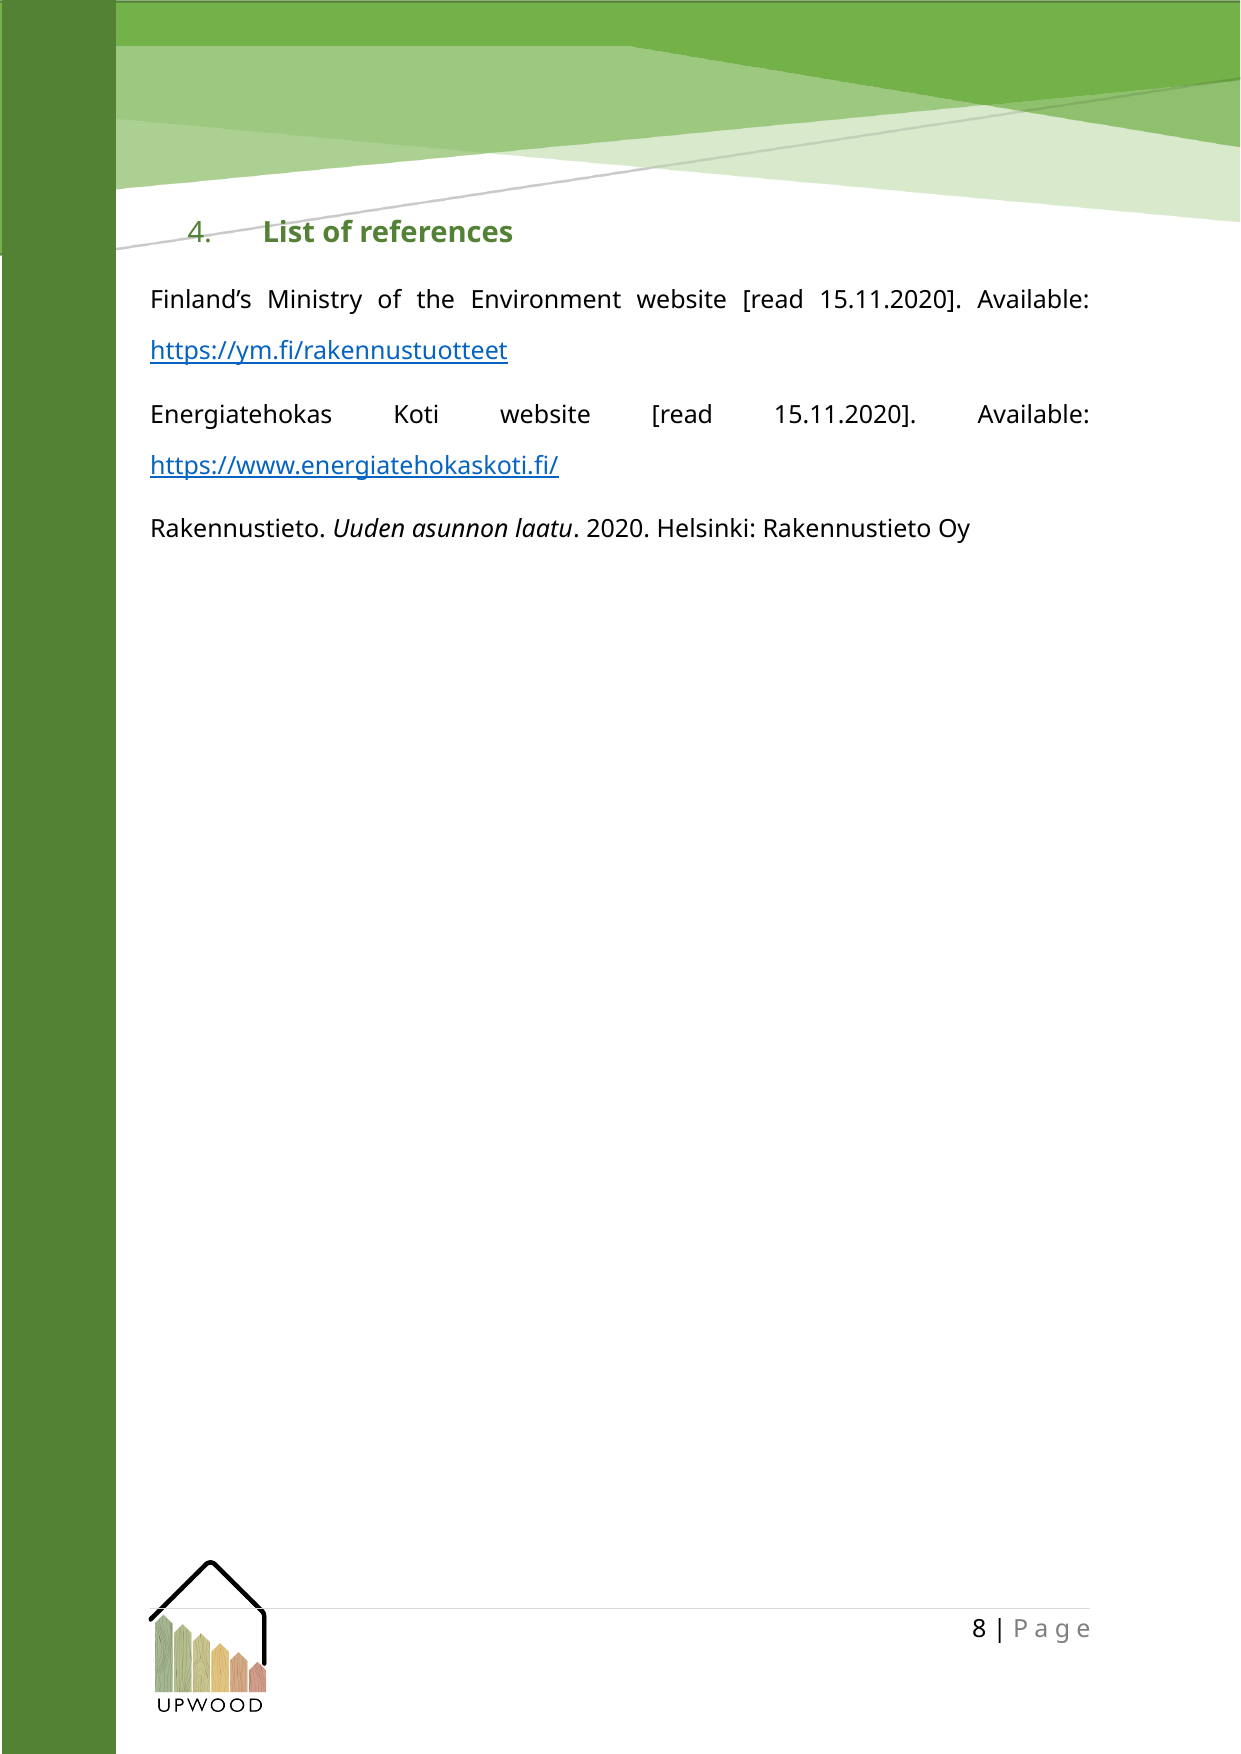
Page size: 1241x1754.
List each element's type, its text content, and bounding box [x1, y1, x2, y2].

text Rakennustieto. Uuden asunnon laatu. 2020. Helsinki: Rakennustieto Oy [150, 511, 1090, 545]
text Finland’s Ministry of the Environment website [read 15.11.2020]. Available: https://ym.fi/rakennustuotteet [150, 282, 1090, 367]
picture [148, 1560, 267, 1712]
subtitle List of references [187, 211, 1090, 251]
text Energiatehokas Koti website [read 15.11.2020]. Available: https://www.energiatehokaskoti.fi/ [150, 396, 1090, 482]
picture [116, 46, 1241, 283]
